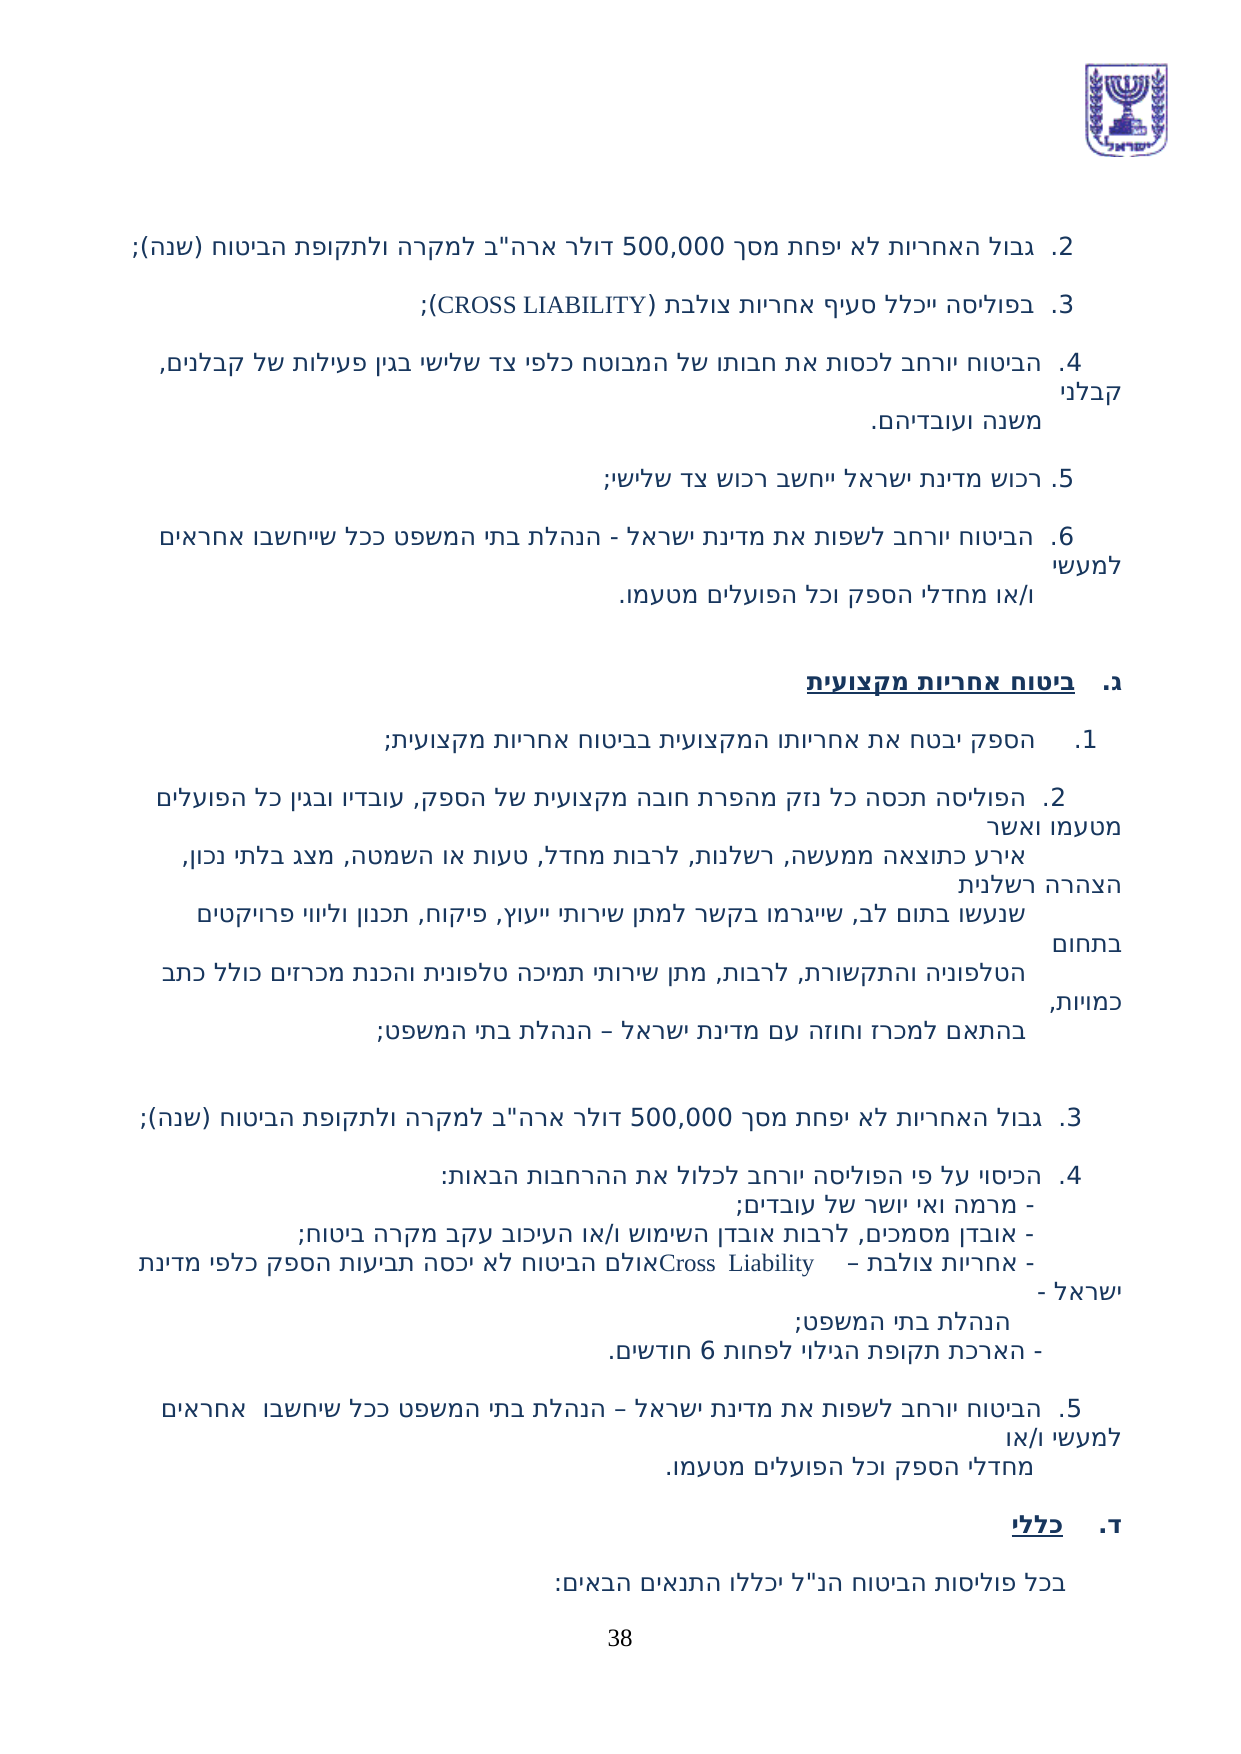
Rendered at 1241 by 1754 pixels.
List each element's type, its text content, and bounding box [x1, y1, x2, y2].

text - אובדן מסמכים, לרבות אובדן השימוש ו/או העיכוב עקב מקרה ביטוח; [118, 1219, 1122, 1248]
text 6. הביטוח יורחב לשפות את מדינת ישראל - הנהלת בתי המשפט ככל שייחשבו אחראים למעשי [118, 522, 1122, 580]
text משנה ועובדיהם. [118, 406, 1122, 435]
picture [1084, 62, 1170, 157]
text בכל פוליסות הביטוח הנ"ל יכללו התנאים הבאים: [118, 1568, 1122, 1597]
text 2. הפוליסה תכסה כל נזק מהפרת חובה מקצועית של הספק, עובדיו ובגין כל הפועלים מטעמו ואשר [118, 783, 1122, 841]
text 3. בפוליסה ייכלל סעיף אחריות צולבת (CROSS LIABILITY); [118, 290, 1122, 319]
text - אחריות צולבת – Cross Liabilityאולם הביטוח לא יכסה תביעות הספק כלפי מדינת ישראל - [118, 1248, 1122, 1307]
list הספק יבטח את אחריותו המקצועית בביטוח אחריות מקצועית; [118, 725, 1074, 754]
text הנהלת בתי המשפט; [118, 1307, 1122, 1336]
text 5. הביטוח יורחב לשפות את מדינת ישראל – הנהלת בתי המשפט ככל שיחשבו אחראים למעשי ו/או [118, 1394, 1122, 1452]
text שנעשו בתום לב, שייגרמו בקשר למתן שירותי ייעוץ, פיקוח, תכנון וליווי פרויקטים בתחום [118, 899, 1122, 958]
text 4. הכיסוי על פי הפוליסה יורחב לכלול את ההרחבות הבאות: [118, 1161, 1122, 1190]
text ג. ביטוח אחריות מקצועית [118, 667, 1122, 696]
text בהתאם למכרז וחוזה עם מדינת ישראל – הנהלת בתי המשפט; [118, 1016, 1122, 1045]
text 3. גבול האחריות לא יפחת מסך 500,000 דולר ארה"ב למקרה ולתקופת הביטוח (שנה); [118, 1103, 1122, 1132]
text הטלפוניה והתקשורת, לרבות, מתן שירותי תמיכה טלפונית והכנת מכרזים כולל כתב כמויות, [118, 958, 1122, 1016]
text ו/או מחדלי הספק וכל הפועלים מטעמו. [118, 580, 1122, 609]
text 2. גבול האחריות לא יפחת מסך 500,000 דולר ארה"ב למקרה ולתקופת הביטוח (שנה); [118, 232, 1122, 261]
text ד. כללי [118, 1510, 1122, 1539]
text 4. הביטוח יורחב לכסות את חבותו של המבוטח כלפי צד שלישי בגין פעילות של קבלנים, קבלני [118, 348, 1122, 406]
text - הארכת תקופת הגילוי לפחות 6 חודשים. [118, 1336, 1122, 1365]
text - מרמה ואי יושר של עובדים; [118, 1190, 1122, 1219]
text מחדלי הספק וכל הפועלים מטעמו. [118, 1452, 1122, 1481]
text אירע כתוצאה ממעשה, רשלנות, לרבות מחדל, טעות או השמטה, מצג בלתי נכון, הצהרה רשלנית [118, 841, 1122, 899]
text 5. רכוש מדינת ישראל ייחשב רכוש צד שלישי; [118, 464, 1122, 493]
